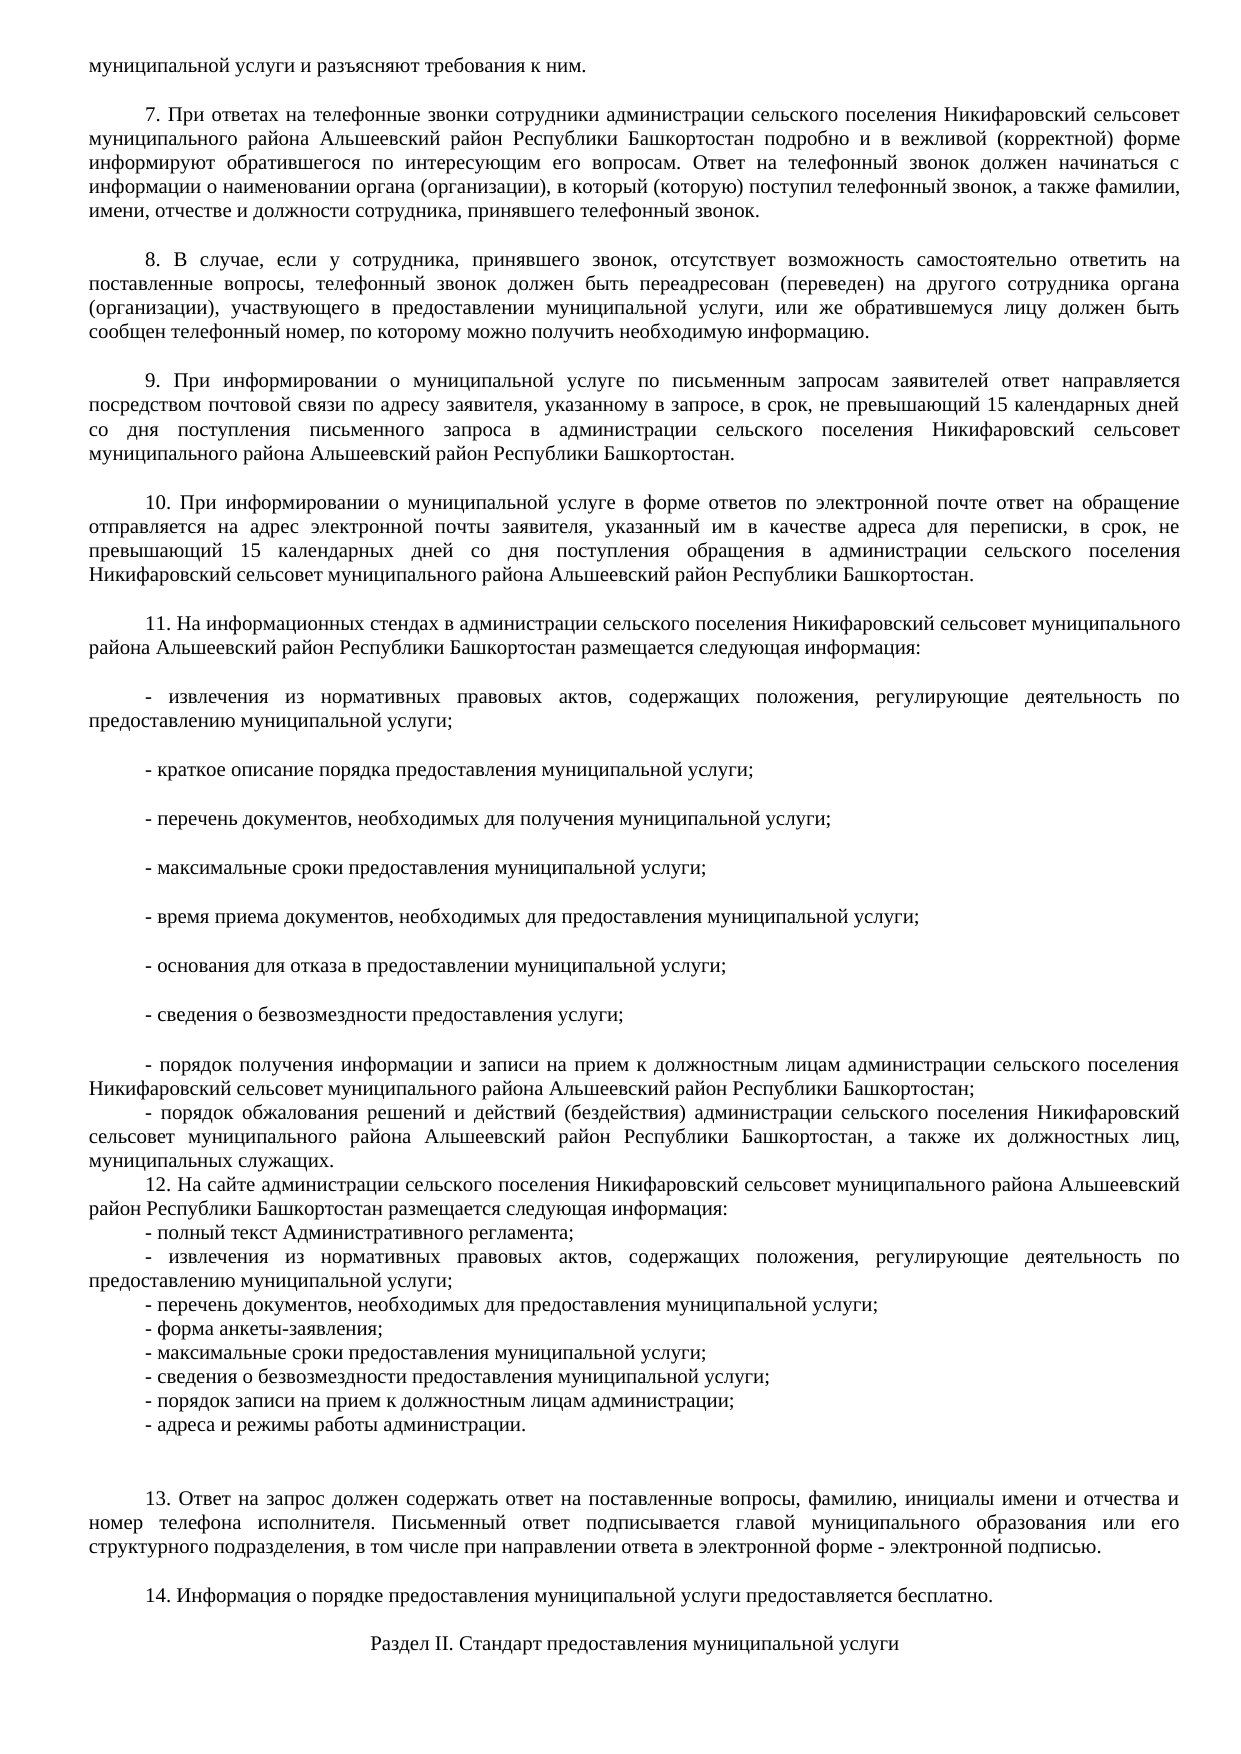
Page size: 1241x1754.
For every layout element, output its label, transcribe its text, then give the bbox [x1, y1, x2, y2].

text - сведения о безвозмездности предоставления услуги; [89, 1002, 1181, 1026]
text - сведения о безвозмездности предоставления муниципальной услуги; [89, 1364, 1181, 1388]
text - извлечения из нормативных правовых актов, содержащих положения, регулирующие деятельность по предоставлению муниципальной услуги; [89, 1244, 1181, 1292]
text Раздел II. Стандарт предоставления муниципальной услуги [89, 1631, 1181, 1655]
text - извлечения из нормативных правовых актов, содержащих положения, регулирующие деятельность по предоставлению муниципальной услуги; [89, 684, 1181, 732]
text - максимальные сроки предоставления муниципальной услуги; [89, 855, 1181, 879]
text 9. При информировании о муниципальной услуге по письменным запросам заявителей ответ направляется посредством почтовой связи по адресу заявителя, указанному в запросе, в срок, не превышающий 15 календарных дней со дня поступления письменного запроса в администрации сельского поселения Никифаровский сельсовет муниципального района Альшеевский район Республики Башкортостан. [89, 368, 1181, 464]
text - форма анкеты-заявления; [89, 1316, 1181, 1340]
text - основания для отказа в предоставлении муниципальной услуги; [89, 953, 1181, 977]
text - перечень документов, необходимых для предоставления муниципальной услуги; [89, 1292, 1181, 1316]
text 13. Ответ на запрос должен содержать ответ на поставленные вопросы, фамилию, инициалы имени и отчества и номер телефона исполнителя. Письменный ответ подписывается главой муниципального образования или его структурного подразделения, в том числе при направлении ответа в электронной форме - электронной подписью. [89, 1486, 1181, 1558]
text 8. В случае, если у сотрудника, принявшего звонок, отсутствует возможность самостоятельно ответить на поставленные вопросы, телефонный звонок должен быть переадресован (переведен) на другого сотрудника органа (организации), участвующего в предоставлении муниципальной услуги, или же обратившемуся лицу должен быть сообщен телефонный номер, по которому можно получить необходимую информацию. [89, 247, 1181, 343]
text - краткое описание порядка предоставления муниципальной услуги; [89, 757, 1181, 781]
text 10. При информировании о муниципальной услуге в форме ответов по электронной почте ответ на обращение отправляется на адрес электронной почты заявителя, указанный им в качестве адреса для переписки, в срок, не превышающий 15 календарных дней со дня поступления обращения в администрации сельского поселения Никифаровский сельсовет муниципального района Альшеевский район Республики Башкортостан. [89, 489, 1181, 586]
text - адреса и режимы работы администрации. [89, 1412, 1181, 1436]
text - максимальные сроки предоставления муниципальной услуги; [89, 1340, 1181, 1364]
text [89, 53, 1181, 77]
text - перечень документов, необходимых для получения муниципальной услуги; [89, 806, 1181, 830]
text - порядок обжалования решений и действий (бездействия) администрации сельского поселения Никифаровский сельсовет муниципального района Альшеевский район Республики Башкортостан, а также их должностных лиц, муниципальных служащих. [89, 1099, 1181, 1172]
text 14. Информация о порядке предоставления муниципальной услуги предоставляется бесплатно. [89, 1583, 1181, 1607]
text - время приема документов, необходимых для предоставления муниципальной услуги; [89, 904, 1181, 928]
text 7. При ответах на телефонные звонки сотрудники администрации сельского поселения Никифаровский сельсовет муниципального района Альшеевский район Республики Башкортостан подробно и в вежливой (корректной) форме информируют обратившегося по интересующим его вопросам. Ответ на телефонный звонок должен начинаться с информации о наименовании органа (организации), в который (которую) поступил телефонный звонок, а также фамилии, имени, отчестве и должности сотрудника, принявшего телефонный звонок. [89, 102, 1181, 222]
text - полный текст Административного регламента; [89, 1220, 1181, 1244]
text - порядок получения информации и записи на прием к должностным лицам администрации сельского поселения Никифаровский сельсовет муниципального района Альшеевский район Республики Башкортостан; [89, 1051, 1181, 1099]
text 12. На сайте администрации сельского поселения Никифаровский сельсовет муниципального района Альшеевский район Республики Башкортостан размещается следующая информация: [89, 1172, 1181, 1220]
text - порядок записи на прием к должностным лицам администрации; [89, 1388, 1181, 1412]
text 11. На информационных стендах в администрации сельского поселения Никифаровский сельсовет муниципального района Альшеевский район Республики Башкортостан размещается следующая информация: [89, 611, 1181, 659]
